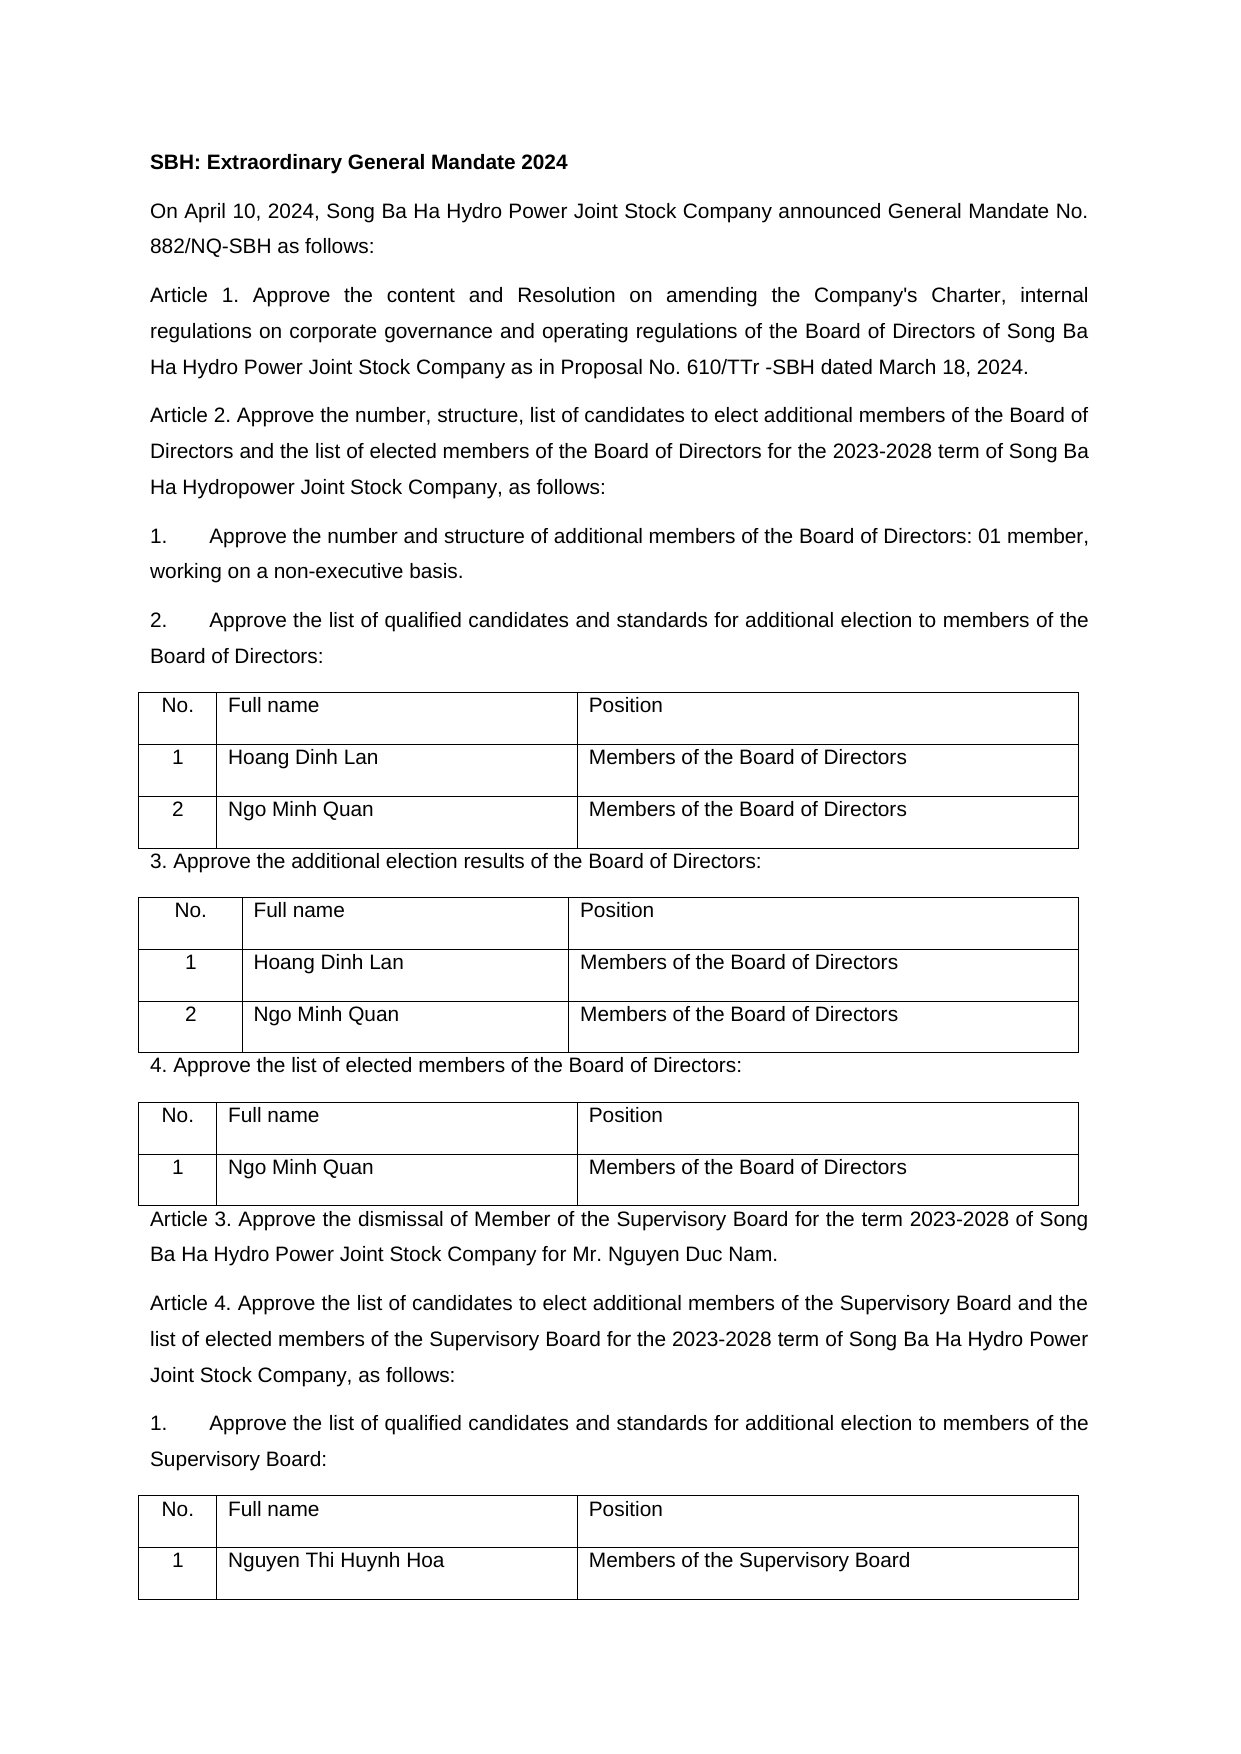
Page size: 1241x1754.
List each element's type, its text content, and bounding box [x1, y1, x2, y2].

table_header Full name [217, 1103, 577, 1153]
table_cell Ngo Minh Quan [217, 1155, 577, 1205]
table_header No. [139, 1496, 216, 1547]
text 4. Approve the list of elected members of the Board of Directors: [150, 1053, 1090, 1077]
table_cell 1 [139, 1548, 216, 1599]
table_header Position [578, 1496, 1078, 1547]
table_cell Members of the Supervisory Board [578, 1548, 1078, 1599]
table_header Position [578, 693, 1078, 744]
table_cell 2 [139, 1002, 242, 1052]
table_header Full name [217, 693, 577, 744]
table_header No. [139, 693, 216, 744]
text ‎‎Article 4. Approve the list of candidates to elect additional members of the Supervisory Board and the list of elected members of the Supervisory Board for the 2023-2028 term of Song Ba Ha Hydro Power Joint Stock Company, as follows: [150, 1291, 1090, 1387]
table_cell Members of the Board of Directors [578, 745, 1078, 796]
table_cell 1 [139, 1155, 216, 1205]
table_cell Members of the Board of Directors [569, 1002, 1078, 1052]
text ‎‎Article 2. Approve the number, structure, list of candidates to elect additional members of the Board of Directors and the list of elected members of the Board of Directors for the 2023-2028 term of Song Ba Ha Hydropower Joint Stock Company, as follows: [150, 403, 1090, 499]
text 3. Approve the additional election results of the Board of Directors: [150, 848, 1090, 872]
list Approve the number and structure of additional members of the Board of Directors: 01 member, working on a non-executive basis. [150, 523, 1090, 583]
table_cell Ngo Minh Quan [243, 1002, 568, 1052]
table_cell Nguyen Thi Huynh Hoa [217, 1548, 577, 1599]
list Approve the list of qualified candidates and standards for additional election to members of the Board of Directors: [150, 608, 1090, 668]
table_header No. [139, 898, 242, 949]
text SBH: Extraordinary General Mandate 2024 [150, 150, 1090, 174]
text On April 10, 2024, Song Ba Ha Hydro Power Joint Stock Company announced General Mandate No. 882/NQ-SBH as follows: [150, 198, 1090, 258]
list Approve the list of qualified candidates and standards for additional election to members of the Supervisory Board: [150, 1411, 1090, 1471]
table_cell Ngo Minh Quan [217, 797, 577, 847]
table_cell Hoang Dinh Lan [243, 950, 568, 1001]
table_cell Members of the Board of Directors [578, 797, 1078, 847]
table_cell Members of the Board of Directors [569, 950, 1078, 1001]
table_cell 1 [139, 950, 242, 1001]
table_cell 2 [139, 797, 216, 847]
table_header Full name [243, 898, 568, 949]
table_cell Members of the Board of Directors [578, 1155, 1078, 1205]
text ‎‎Article 3. Approve the dismissal of Member of the Supervisory Board for the term 2023-2028 of Song Ba Ha Hydro Power Joint Stock Company for Mr. Nguyen Duc Nam. [150, 1206, 1090, 1266]
table_cell Hoang Dinh Lan [217, 745, 577, 796]
table_header No. [139, 1103, 216, 1153]
text ‎‎Article 1. Approve the content and Resolution on amending the Company's Charter, internal regulations on corporate governance and operating regulations of the Board of Directors of Song Ba Ha Hydro Power Joint Stock Company as in Proposal No. 610/TTr -SBH dated March 18, 2024. [150, 283, 1090, 379]
table_header Full name [217, 1496, 577, 1547]
table_cell 1 [139, 745, 216, 796]
table_header Position [569, 898, 1078, 949]
table_header Position [578, 1103, 1078, 1153]
